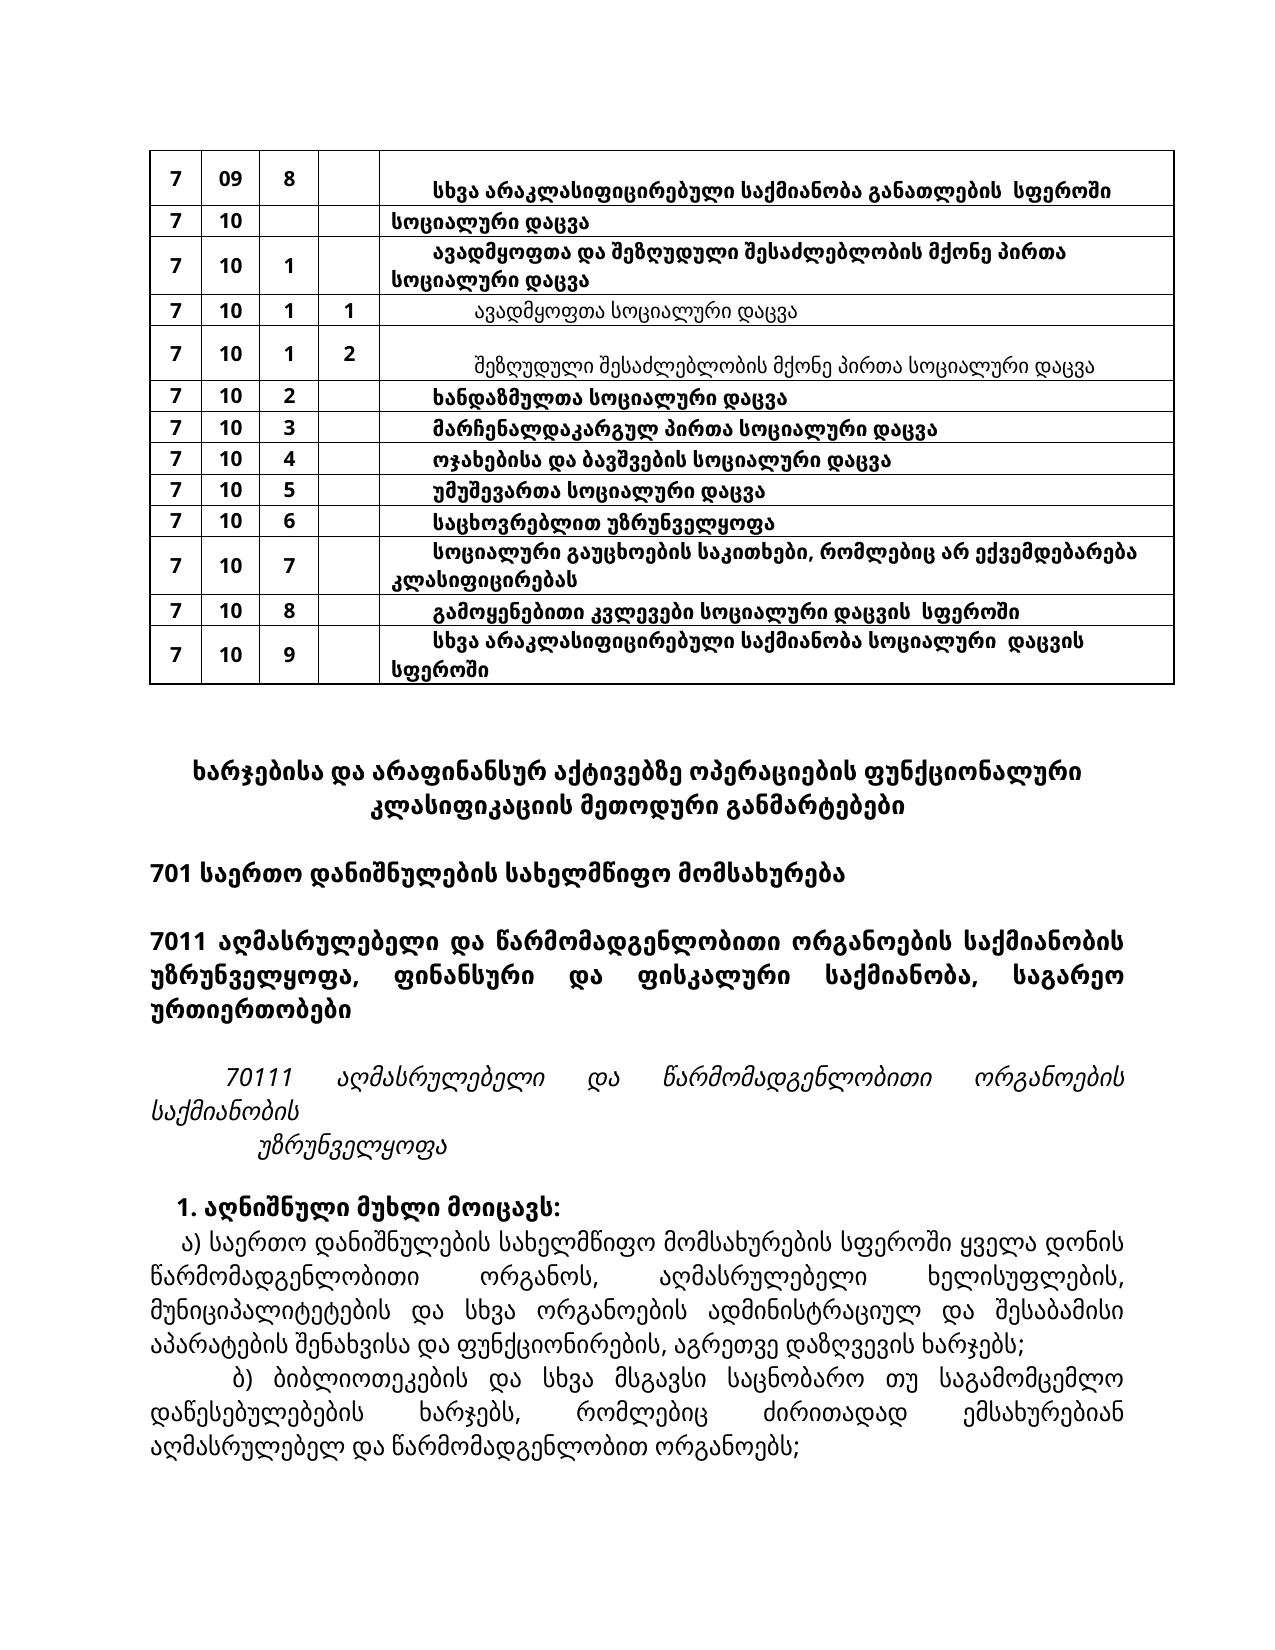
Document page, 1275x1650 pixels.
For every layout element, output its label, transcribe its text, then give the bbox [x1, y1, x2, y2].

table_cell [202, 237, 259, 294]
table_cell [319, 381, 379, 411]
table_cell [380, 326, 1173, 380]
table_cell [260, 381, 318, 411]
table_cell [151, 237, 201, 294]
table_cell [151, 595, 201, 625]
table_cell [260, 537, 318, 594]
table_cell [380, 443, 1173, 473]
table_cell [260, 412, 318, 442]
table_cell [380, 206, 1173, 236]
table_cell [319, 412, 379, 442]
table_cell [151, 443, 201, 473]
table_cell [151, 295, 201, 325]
text ხარჯებისა და არაფინანსურ აქტივებზე ოპერაციების ფუნქციონალური კლასიფიკაციის მეთოდური განმარტებები [150, 753, 1125, 821]
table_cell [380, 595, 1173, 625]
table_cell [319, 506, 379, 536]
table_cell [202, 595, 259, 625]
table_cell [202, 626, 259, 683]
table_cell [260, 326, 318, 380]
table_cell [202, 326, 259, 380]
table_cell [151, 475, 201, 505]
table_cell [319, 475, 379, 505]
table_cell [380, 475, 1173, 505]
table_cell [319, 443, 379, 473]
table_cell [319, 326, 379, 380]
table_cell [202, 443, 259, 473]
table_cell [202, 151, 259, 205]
text 70111 აღმასრულებელი და წარმომადგენლობითი ორგანოების საქმიანობის [150, 1060, 1125, 1128]
text ა) საერთო დანიშნულების სახელმწიფო მომსახურების სფეროში ყველა დონის წარმომადგენლობითი ორგანოს, აღმასრულებელი ხელისუფლების, მუნიციპალიტეტების და სხვა ორგანოების ადმინისტრაციულ და შესაბამისი აპარატების შენახვისა და ფუნქციონირების, აგრეთვე დაზღვევის ხარჯებს; [150, 1224, 1125, 1360]
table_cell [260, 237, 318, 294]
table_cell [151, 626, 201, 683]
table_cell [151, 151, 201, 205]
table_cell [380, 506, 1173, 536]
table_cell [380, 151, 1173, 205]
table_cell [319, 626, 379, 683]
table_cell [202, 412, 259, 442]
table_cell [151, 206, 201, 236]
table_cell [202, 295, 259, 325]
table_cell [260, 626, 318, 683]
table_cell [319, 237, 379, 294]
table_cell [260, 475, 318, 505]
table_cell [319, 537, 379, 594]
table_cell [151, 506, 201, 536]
text ბ) ბიბლიოთეკების და სხვა მსგავსი საცნობარო თუ საგამომცემლო დაწესებულებების ხარჯებს, რომლებიც ძირითადად ემსახურებიან აღმასრულებელ და წარმომადგენლობით ორგანოებს; [150, 1360, 1125, 1463]
text 701 საერთო დანიშნულების სახელმწიფო მომსახურება [150, 856, 1125, 889]
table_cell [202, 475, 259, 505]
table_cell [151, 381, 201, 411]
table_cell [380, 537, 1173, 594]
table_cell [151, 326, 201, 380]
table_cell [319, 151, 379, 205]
text უზრუნველყოფა [150, 1128, 1125, 1162]
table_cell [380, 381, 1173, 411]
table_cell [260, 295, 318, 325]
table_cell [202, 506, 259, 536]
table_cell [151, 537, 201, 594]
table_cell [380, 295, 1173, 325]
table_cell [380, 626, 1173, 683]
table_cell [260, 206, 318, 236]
text 1. აღნიშნული მუხლი მოიცავს: [150, 1190, 1125, 1224]
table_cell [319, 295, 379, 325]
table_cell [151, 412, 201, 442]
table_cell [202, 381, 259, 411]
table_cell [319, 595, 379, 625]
text 7011 აღმასრულებელი და წარმომადგენლობითი ორგანოების საქმიანობის უზრუნველყოფა, ფინანსური და ფისკალური საქმიანობა, საგარეო ურთიერთობები [150, 924, 1125, 1026]
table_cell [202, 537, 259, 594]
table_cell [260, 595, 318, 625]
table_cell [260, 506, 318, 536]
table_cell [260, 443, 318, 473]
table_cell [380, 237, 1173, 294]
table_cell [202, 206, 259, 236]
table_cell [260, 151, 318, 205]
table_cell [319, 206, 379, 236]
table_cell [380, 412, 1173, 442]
